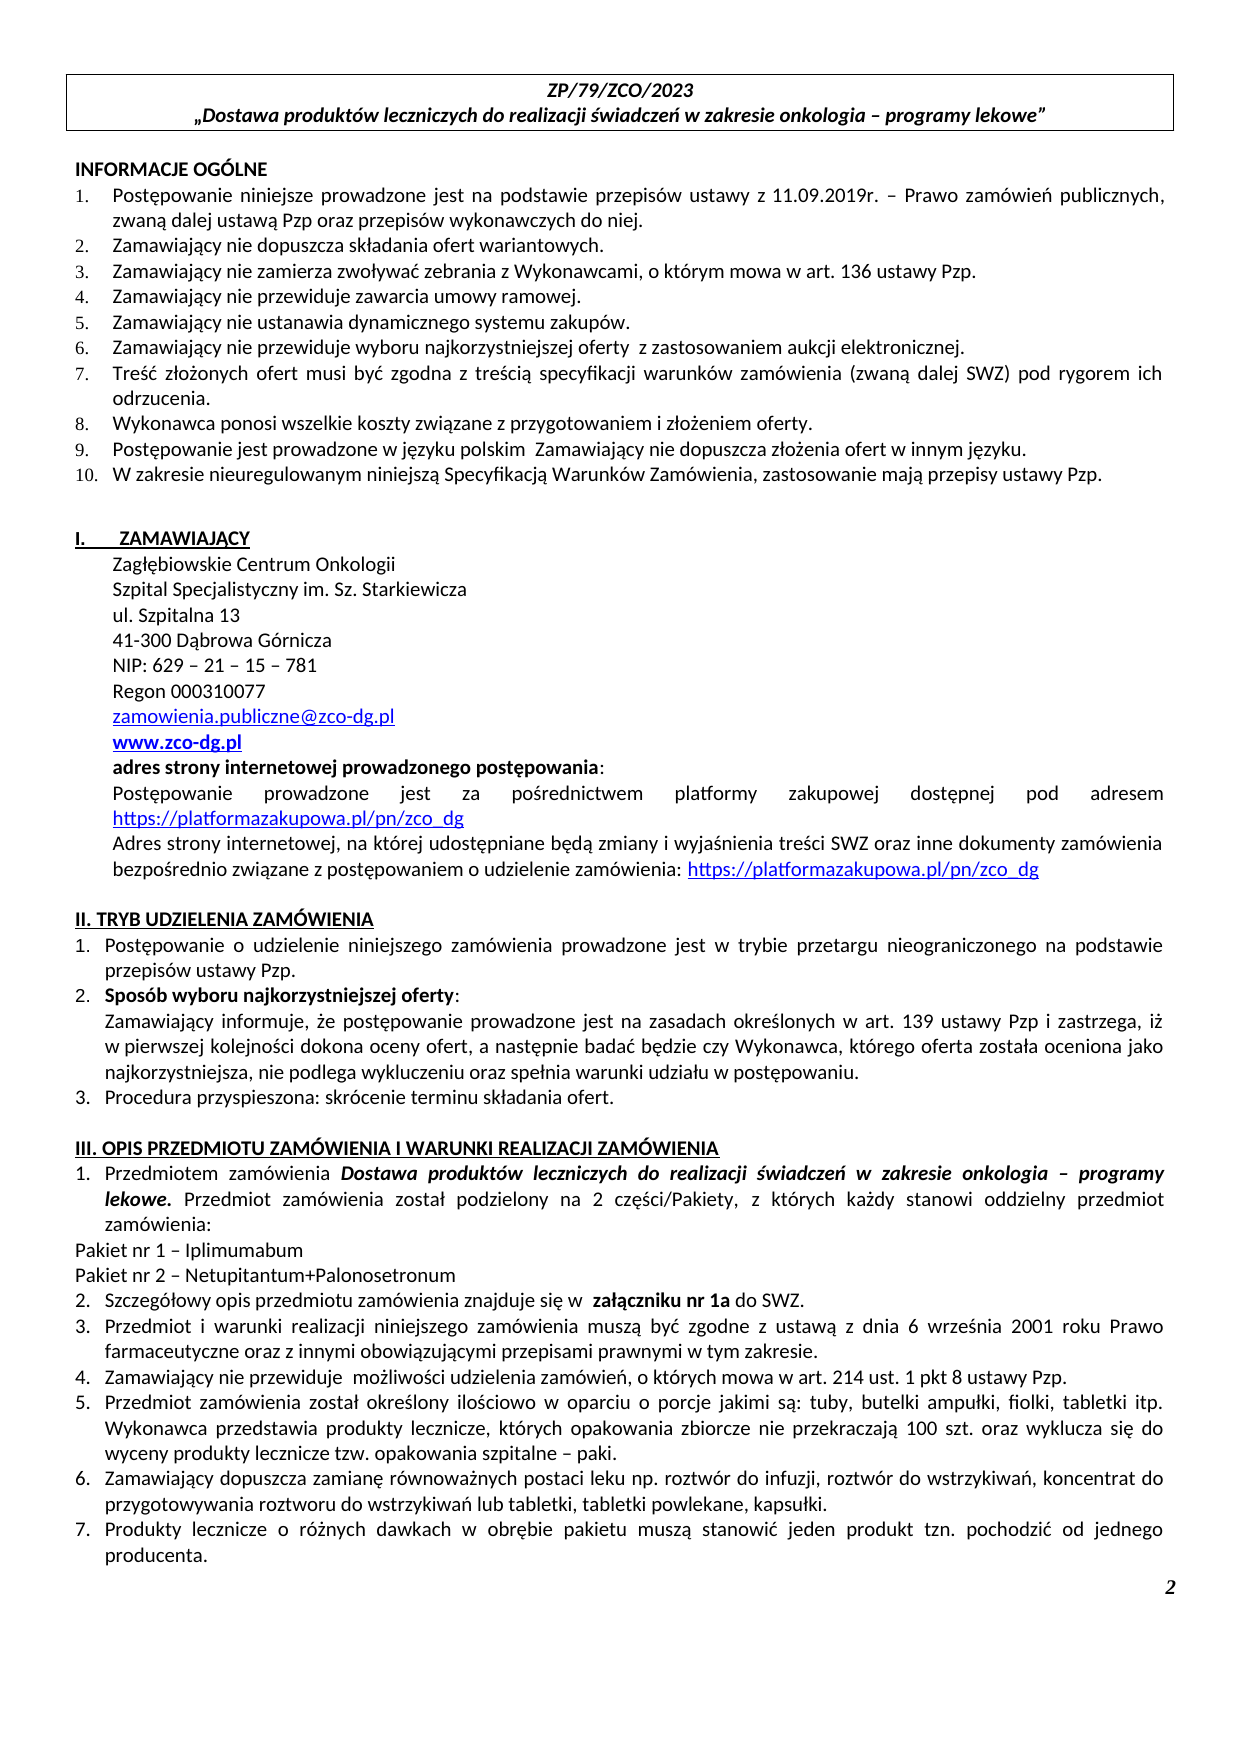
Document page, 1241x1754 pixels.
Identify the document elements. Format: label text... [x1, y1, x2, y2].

list Zamawiający nie przewiduje zawarcia umowy ramowej. [75, 283, 1165, 309]
list Postępowanie jest prowadzone w języku polskim Zamawiający nie dopuszcza złożenia ofert w innym języku. [75, 436, 1165, 461]
list Zamawiający nie przewiduje możliwości udzielenia zamówień, o których mowa w art. 214 ust. 1 pkt 8 ustawy Pzp. [75, 1364, 1165, 1389]
text Szpital Specjalistyczny im. Sz. Starkiewicza [112, 576, 1165, 602]
list Przedmiotem zamówienia Dostawa produktów leczniczych do realizacji świadczeń w zakresie onkologia – programy lekowe. Przedmiot zamówienia został podzielony na 2 części/Pakiety, z których każdy stanowi oddzielny przedmiot zamówienia: [75, 1161, 1165, 1237]
list Wykonawca ponosi wszelkie koszty związane z przygotowaniem i złożeniem oferty. [75, 411, 1165, 436]
text NIP: 629 – 21 – 15 – 781 [112, 653, 1165, 678]
list Zamawiający nie dopuszcza składania ofert wariantowych. [75, 233, 1165, 258]
list Zamawiający nie ustanawia dynamicznego systemu zakupów. [75, 309, 1165, 334]
list W zakresie nieuregulowanym niniejszą Specyfikacją Warunków Zamówienia, zastosowanie mają przepisy ustawy Pzp. [75, 461, 1129, 487]
text Zagłębiowskie Centrum Onkologii [112, 551, 1165, 576]
text Zamawiający informuje, że postępowanie prowadzone jest na zasadach określonych w art. 139 ustawy Pzp i zastrzega, iż w pierwszej kolejności dokona oceny ofert, a następnie badać będzie czy Wykonawca, którego oferta została oceniona jako najkorzystniejsza, nie podlega wykluczeniu oraz spełnia warunki udziału w postępowaniu. [104, 1008, 1165, 1084]
text Regon 000310077 [112, 678, 1165, 703]
list Zamawiający nie zamierza zwoływać zebrania z Wykonawcami, o którym mowa w art. 136 ustawy Pzp. [75, 258, 1165, 283]
list Przedmiot i warunki realizacji niniejszego zamówienia muszą być zgodne z ustawą z dnia 6 września 2001 roku Prawo farmaceutyczne oraz z innymi obowiązującymi przepisami prawnymi w tym zakresie. [75, 1313, 1165, 1364]
text Pakiet nr 2 – Netupitantum+Palonosetronum [75, 1262, 1165, 1288]
list Postępowanie o udzielenie niniejszego zamówienia prowadzone jest w trybie przetargu nieograniczonego na podstawie przepisów ustawy Pzp. [75, 932, 1165, 983]
list Zamawiający dopuszcza zamianę równoważnych postaci leku np. roztwór do infuzji, roztwór do wstrzykiwań, koncentrat do przygotowywania roztworu do wstrzykiwań lub tabletki, tabletki powlekane, kapsułki. [75, 1466, 1165, 1516]
text zamowienia.publiczne@zco-dg.pl [112, 703, 1165, 729]
text III. OPIS PRZEDMIOTU ZAMÓWIENIA I WARUNKI REALIZACJI ZAMÓWIENIA [75, 1135, 1165, 1161]
text Pakiet nr 1 – Iplimumabum [75, 1237, 1165, 1262]
list Szczegółowy opis przedmiotu zamówienia znajduje się w załączniku nr 1a do SWZ. [75, 1288, 1165, 1313]
text ul. Szpitalna 13 [112, 602, 1165, 627]
text adres strony internetowej prowadzonego postępowania: [112, 754, 1165, 780]
subtitle ZAMAWIAJĄCY [75, 526, 1165, 551]
text Postępowanie prowadzone jest za pośrednictwem platformy zakupowej dostępnej pod adresem https://platformazakupowa.pl/pn/zco_dg [112, 780, 1165, 831]
list Zamawiający nie przewiduje wyboru najkorzystniejszej oferty z zastosowaniem aukcji elektronicznej. [75, 334, 1165, 360]
text INFORMACJE OGÓLNE [75, 156, 1165, 182]
text Adres strony internetowej, na której udostępniane będą zmiany i wyjaśnienia treści SWZ oraz inne dokumenty zamówienia bezpośrednio związane z postępowaniem o udzielenie zamówienia: https://platformazakupowa.pl/pn/zco_dg [112, 831, 1165, 881]
text 41-300 Dąbrowa Górnicza [112, 627, 1165, 653]
subtitle II. TRYB UDZIELENIA ZAMÓWIENIA [75, 906, 1165, 932]
text www.zco-dg.pl [112, 729, 1165, 754]
list Sposób wyboru najkorzystniejszej oferty: [75, 983, 1165, 1008]
list Procedura przyspieszona: skrócenie terminu składania ofert. [75, 1084, 1165, 1110]
list Postępowanie niniejsze prowadzone jest na podstawie przepisów ustawy z 11.09.2019r. – Prawo zamówień publicznych, zwaną dalej ustawą Pzp oraz przepisów wykonawczych do niej. [75, 182, 1165, 233]
list Produkty lecznicze o różnych dawkach w obrębie pakietu muszą stanowić jeden produkt tzn. pochodzić od jednego producenta. [75, 1516, 1165, 1567]
list Przedmiot zamówienia został określony ilościowo w oparciu o porcje jakimi są: tuby, butelki ampułki, fiolki, tabletki itp. Wykonawca przedstawia produkty lecznicze, których opakowania zbiorcze nie przekraczają 100 szt. oraz wyklucza się do wyceny produkty lecznicze tzw. opakowania szpitalne – paki. [75, 1389, 1165, 1466]
list Treść złożonych ofert musi być zgodna z treścią specyfikacji warunków zamówienia (zwaną dalej SWZ) pod rygorem ich odrzucenia. [75, 360, 1165, 411]
